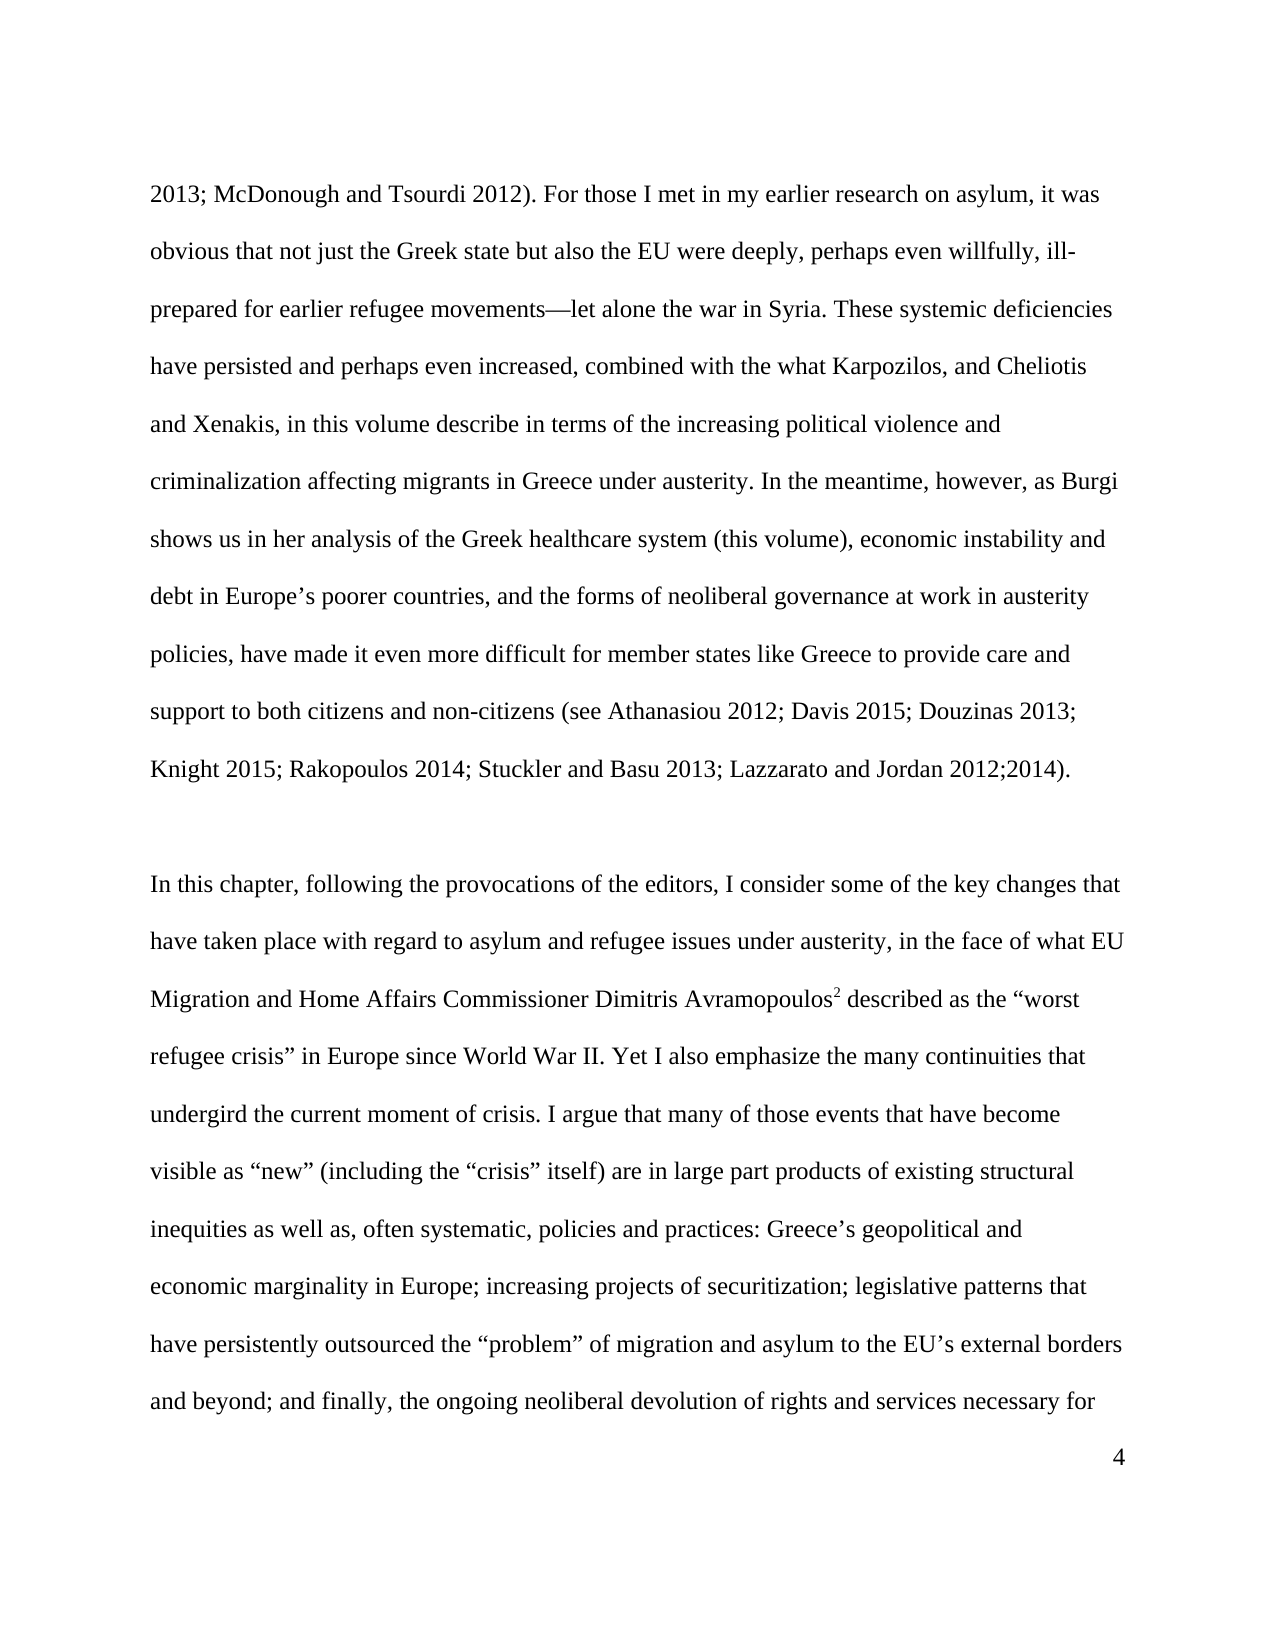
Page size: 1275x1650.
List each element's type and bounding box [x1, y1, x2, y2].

text [150, 869, 1125, 1415]
text [150, 179, 1125, 782]
